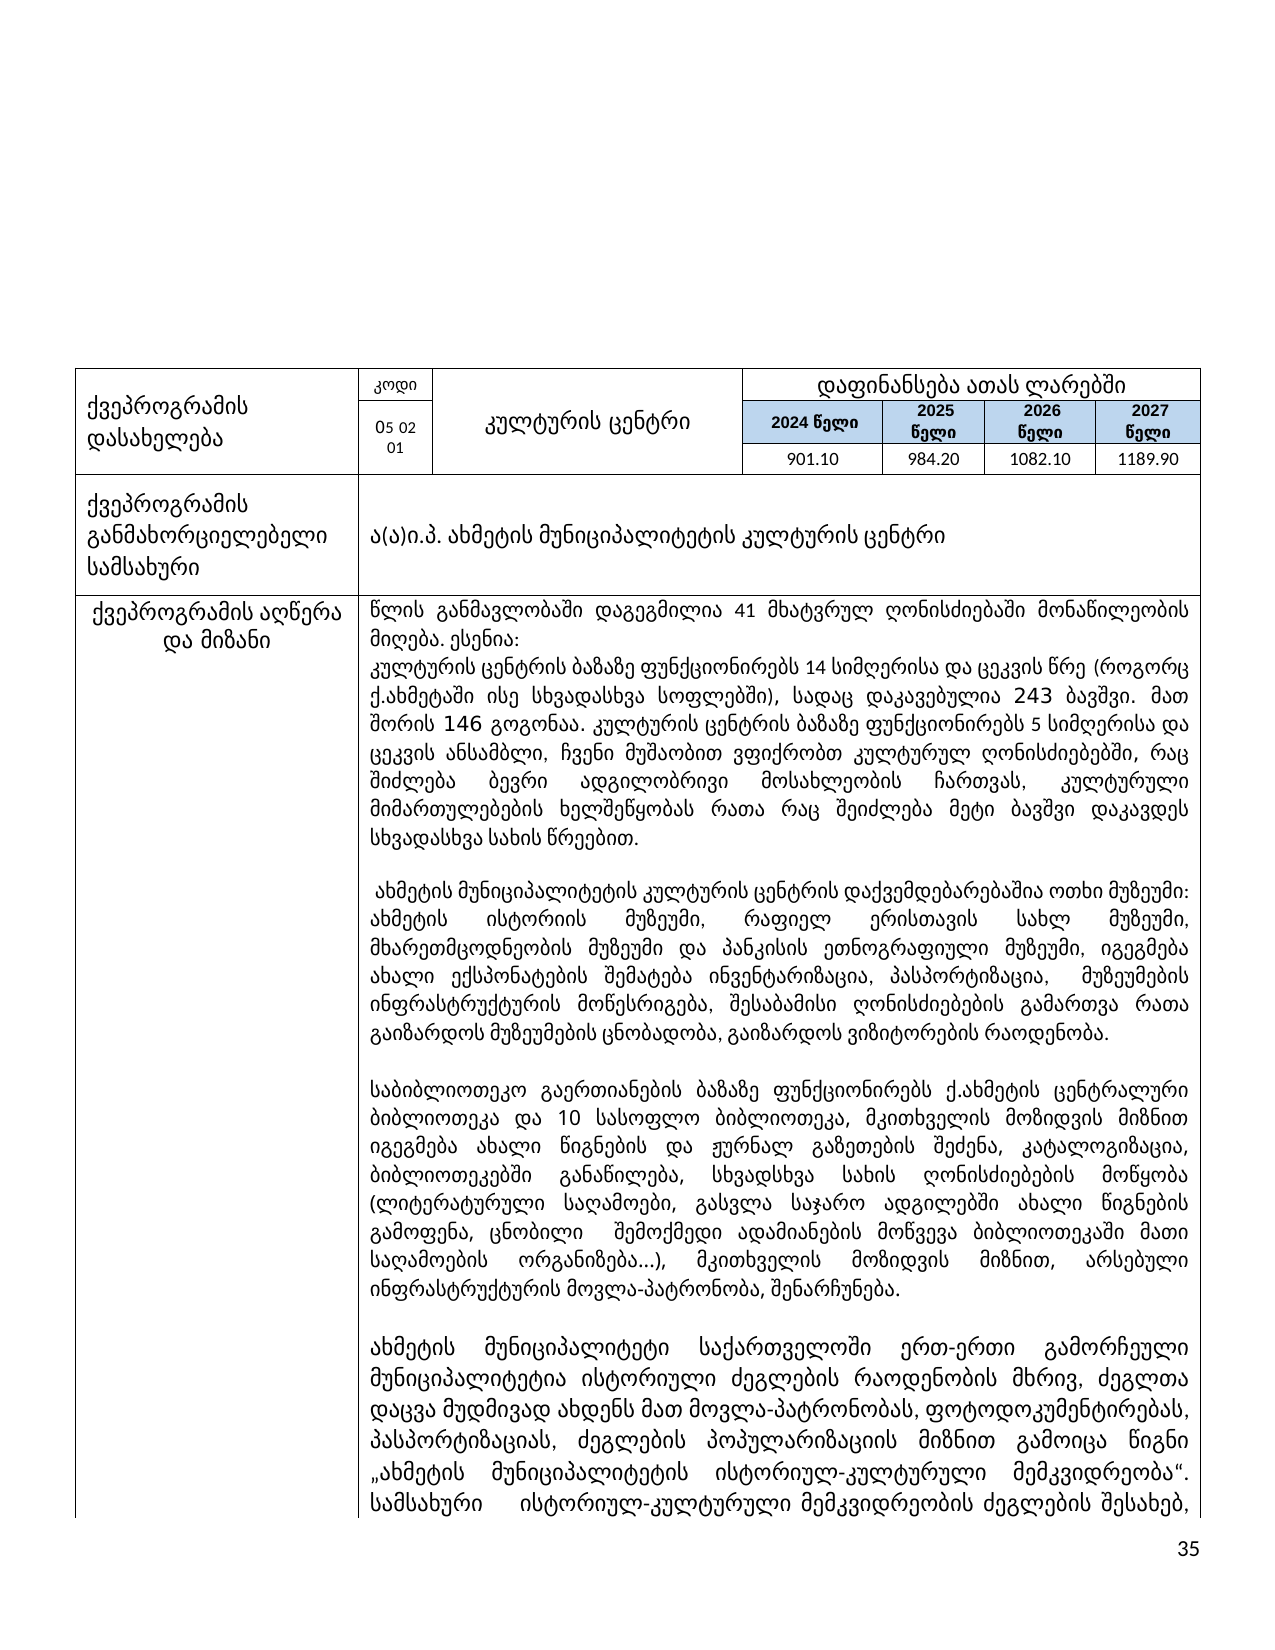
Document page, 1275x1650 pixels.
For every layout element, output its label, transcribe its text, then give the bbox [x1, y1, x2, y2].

table_header დაფინანსება ათას ლარებში [743, 369, 1200, 400]
table_header ქვეპროგრამის დასახელება [76, 369, 358, 474]
table_cell ა(ა)ი.პ. ახმეტის მუნიციპალიტეტის კულტურის ცენტრი [359, 475, 1200, 594]
table_header კოდი [359, 369, 432, 400]
table_cell 2024 წელი [743, 401, 882, 443]
table_cell 2027 წელი [1096, 401, 1200, 443]
table_cell 2025 წელი [883, 401, 984, 443]
table_cell 984.20 [883, 444, 984, 474]
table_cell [76, 596, 358, 1518]
table_cell 05 02 01 [359, 401, 432, 474]
table_cell ქვეპროგრამის განმახორციელებელი სამსახური [76, 475, 358, 594]
table_cell 1082.10 [985, 444, 1095, 474]
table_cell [359, 596, 1200, 1518]
table_cell 1189.90 [1096, 444, 1200, 474]
table_cell 901.10 [743, 444, 882, 474]
table_cell 2026 წელი [985, 401, 1095, 443]
table_header კულტურის ცენტრი [433, 369, 742, 474]
